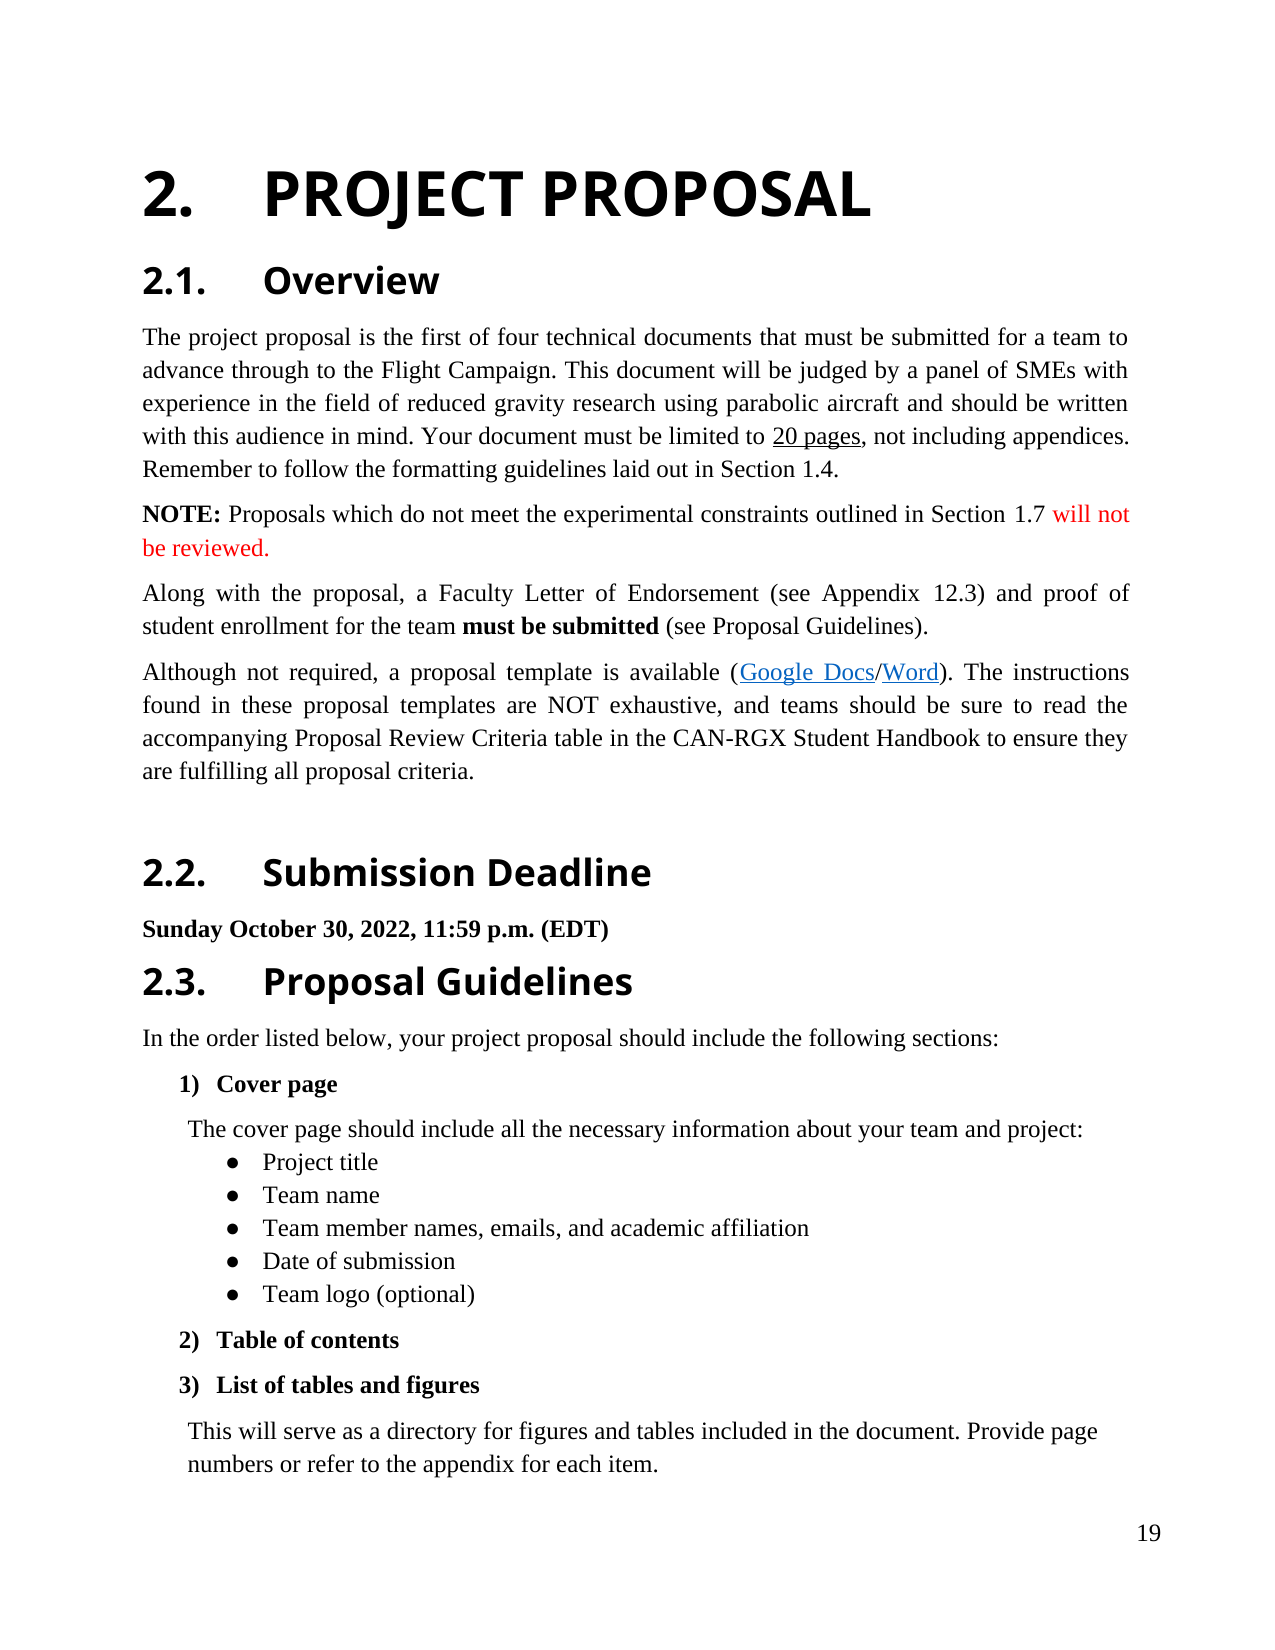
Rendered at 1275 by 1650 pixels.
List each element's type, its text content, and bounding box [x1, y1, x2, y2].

list List of tables and figures [178, 1370, 1161, 1399]
list Cover page [178, 1069, 1161, 1097]
subtitle Submission Deadline [142, 847, 1130, 898]
text The project proposal is the first of four technical documents that must be submitted for a team to advance through to the Flight Campaign. This document will be judged by a panel of SMEs with experience in the field of reduced gravity research using parabolic aircraft and should be written with this audience in mind. Your document must be limited to 20 pages, not including appendices. Remember to follow the formatting guidelines laid out in Section 1.4. [142, 322, 1130, 483]
subtitle Proposal Guidelines [142, 956, 1130, 1007]
subtitle Overview [142, 254, 1130, 305]
list Team name [225, 1180, 1161, 1209]
list Table of contents [178, 1325, 1161, 1354]
text Sunday October 30, 2022, 11:59 p.m. (EDT) [142, 914, 1130, 943]
list Date of submission [225, 1246, 1161, 1275]
subtitle PROJECT PROPOSAL [142, 150, 1130, 235]
list Team logo (optional) [225, 1279, 1161, 1308]
text Along with the proposal, a Faculty Letter of Endorsement (see Appendix 12.3) and proof of student enrollment for the team must be submitted (see Proposal Guidelines). [142, 578, 1130, 640]
list Project title [225, 1147, 1161, 1176]
text NOTE: Proposals which do not meet the experimental constraints outlined in Section 1.7 will not be reviewed. [142, 499, 1130, 561]
text The cover page should include all the necessary information about your team and project: [112, 1114, 1161, 1143]
text Although not required, a proposal template is available (Google Docs/Word). The instructions found in these proposal templates are NOT exhaustive, and teams should be sure to read the accompanying Proposal Review Criteria table in the CAN-RGX Student Handbook to ensure they are fulfilling all proposal criteria. [142, 657, 1130, 784]
text In the order listed below, your project proposal should include the following sections: [142, 1023, 1130, 1052]
list Team member names, emails, and academic affiliation [225, 1213, 1161, 1242]
text This will serve as a directory for figures and tables included in the document. Provide page numbers or refer to the appendix for each item. [187, 1416, 1161, 1478]
